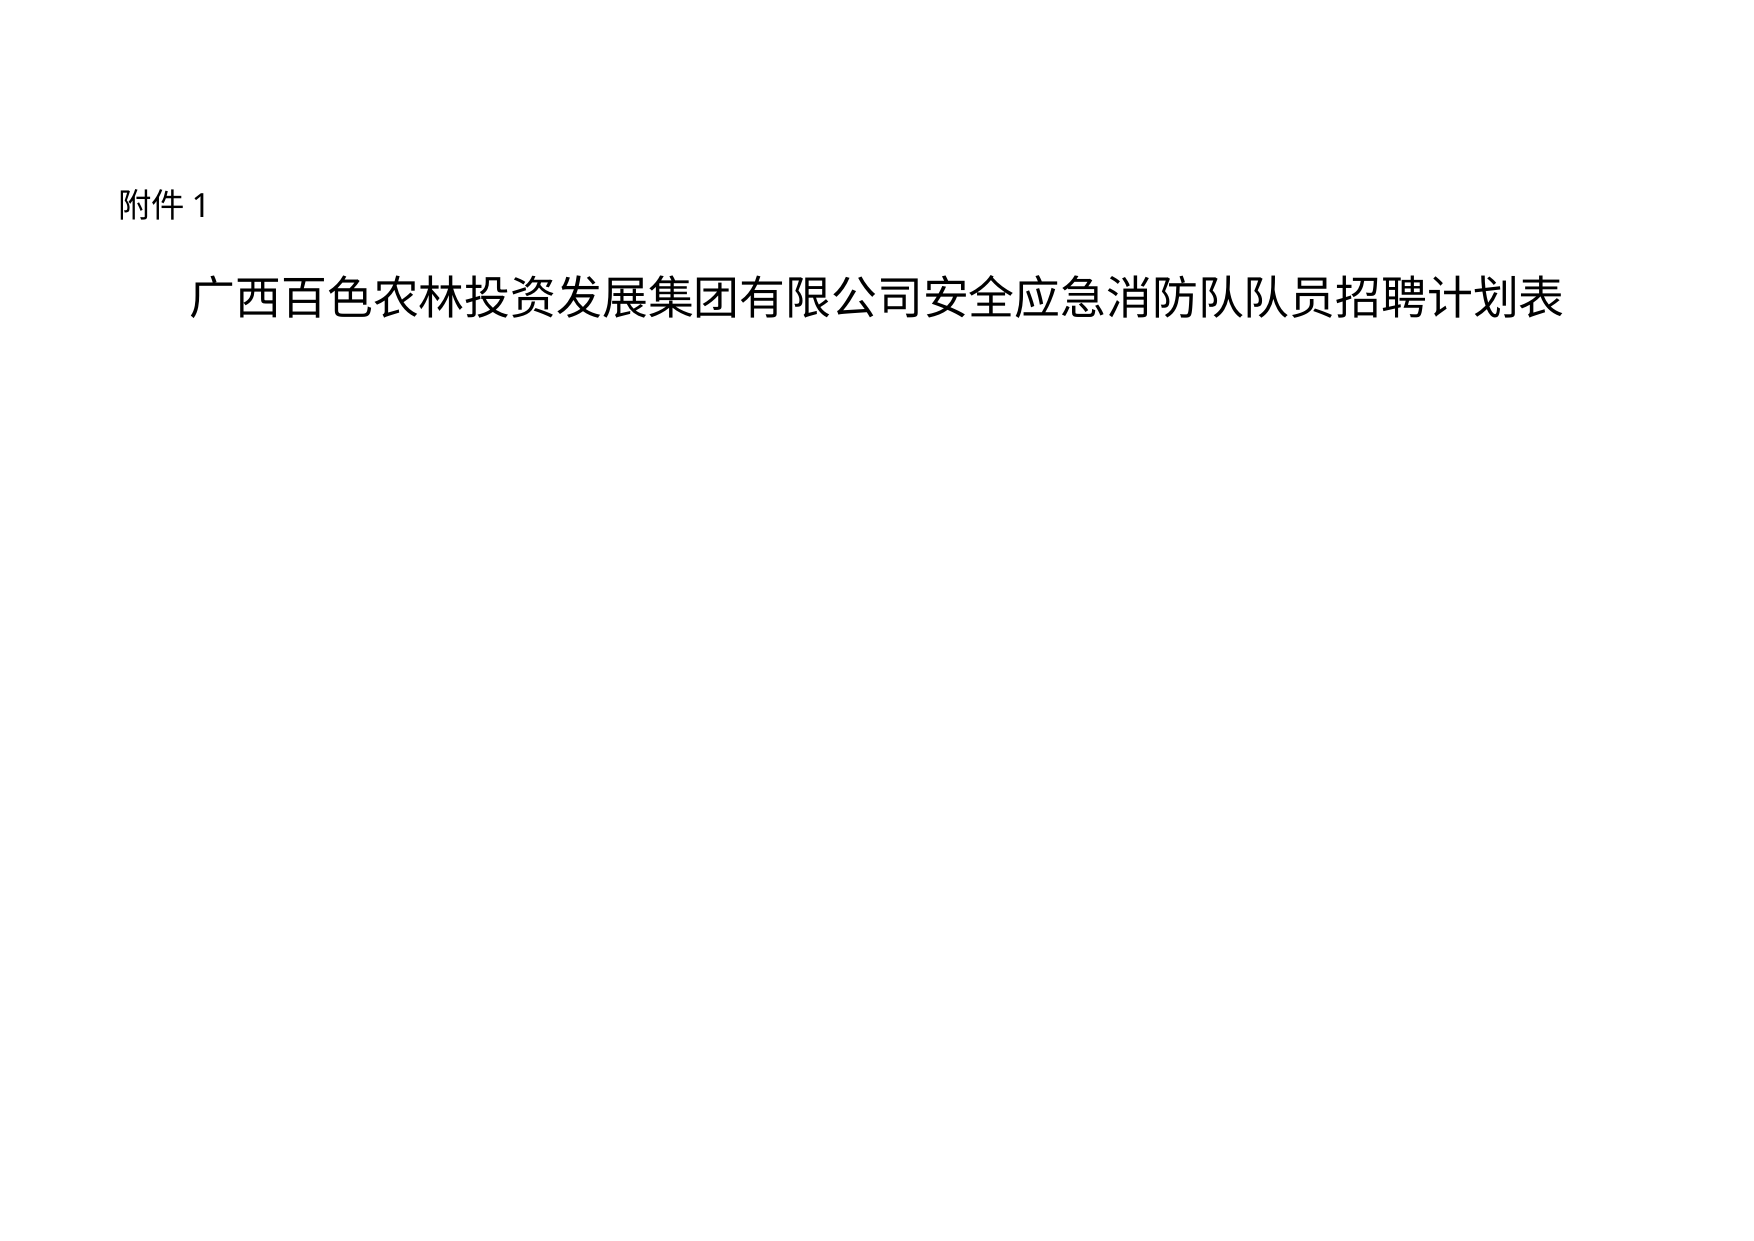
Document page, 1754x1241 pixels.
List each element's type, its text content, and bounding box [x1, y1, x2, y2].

text 广西百色农林投资发展集团有限公司安全应急消防队队员招聘计划表 [118, 249, 1636, 341]
text 附件1 [118, 157, 1636, 249]
